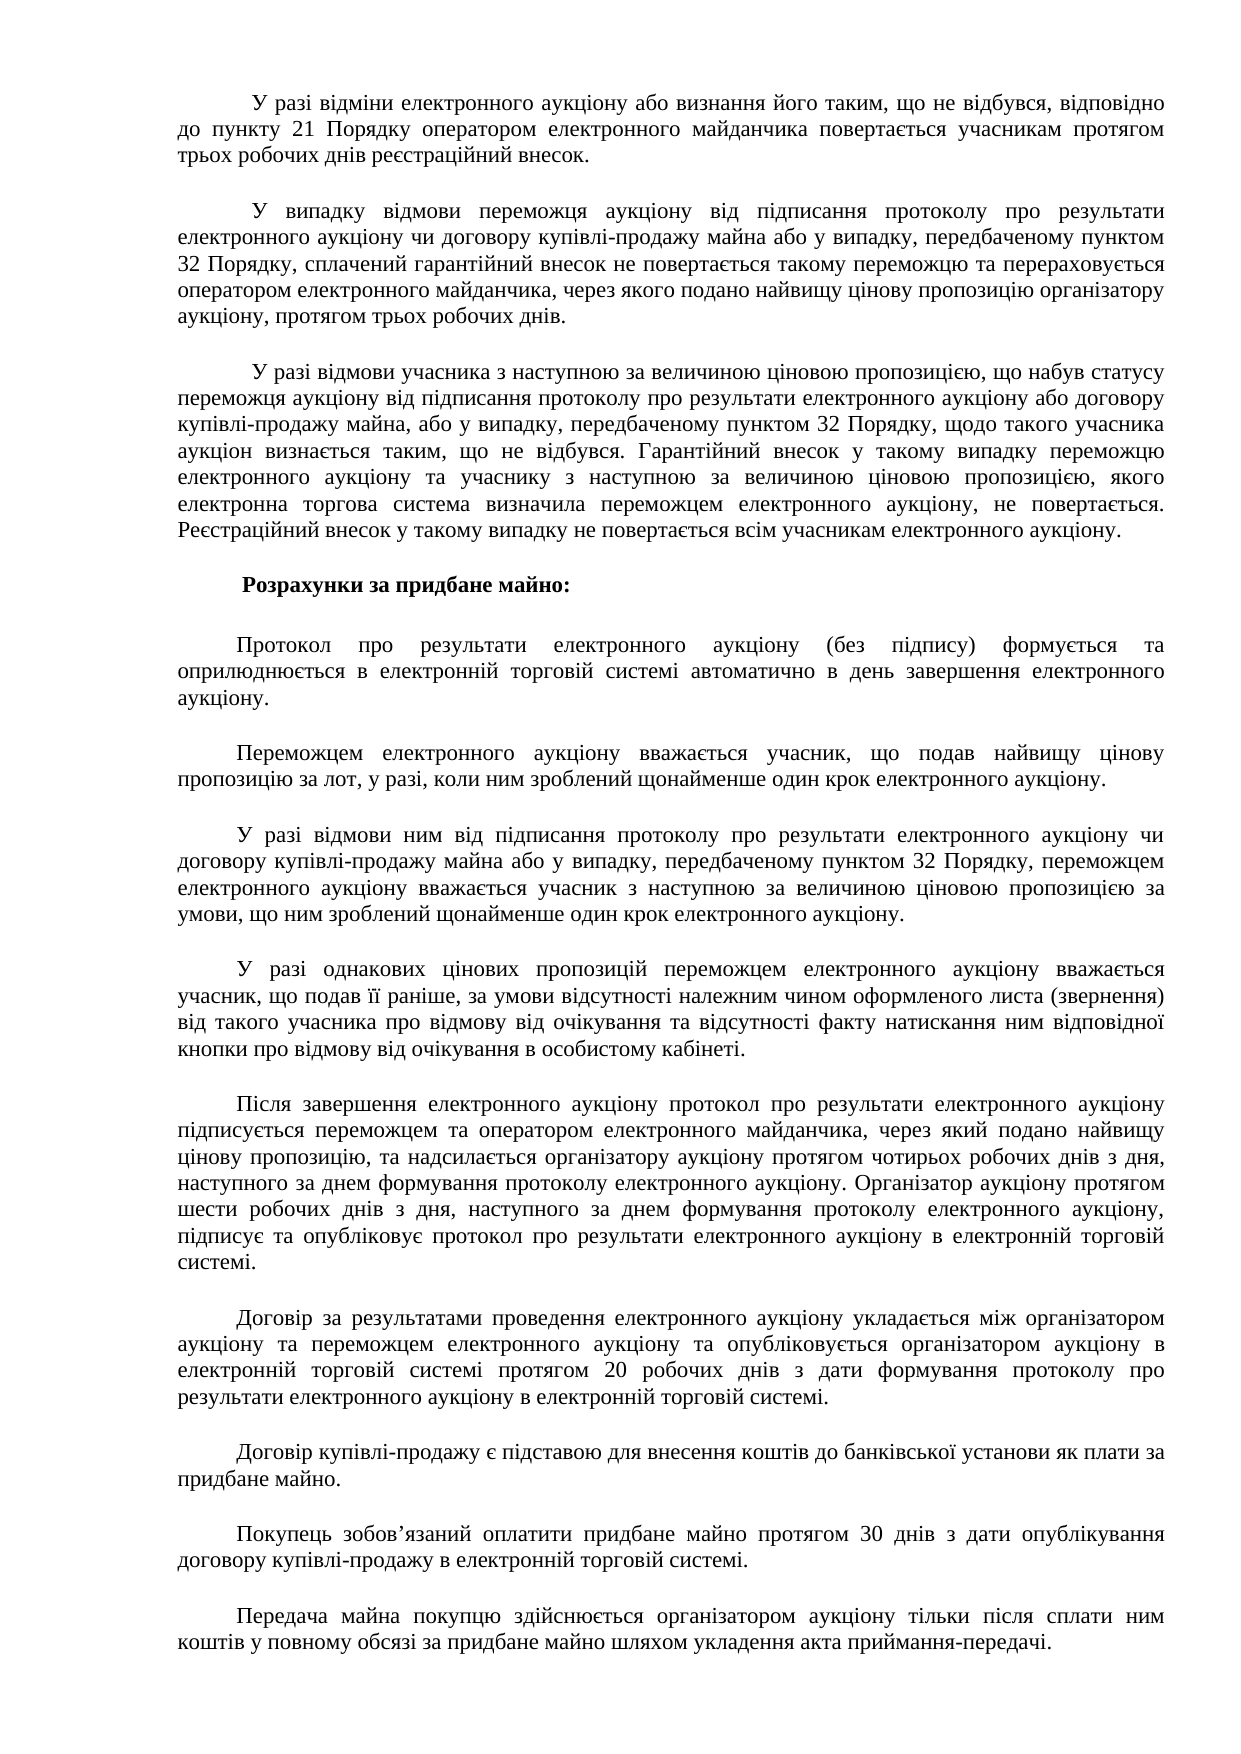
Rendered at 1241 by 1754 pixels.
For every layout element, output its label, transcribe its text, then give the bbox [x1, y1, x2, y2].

text У разі відмови учасника з наступною за величиною ціновою пропозицією, що набув статусу переможця аукціону від підписання протоколу про результати електронного аукціону або договору купівлі-продажу майна, або у випадку, передбаченому пунктом 32 Порядку, щодо такого учасника аукціон визнається таким, що не відбувся. Гарантійний внесок у такому випадку переможцю електронного аукціону та учаснику з наступною за величиною ціновою пропозицією, якого електронна торгова система визначила переможцем електронного аукціону, не повертається. Реєстраційний внесок у такому випадку не повертається всім учасникам електронного аукціону. [177, 358, 1166, 542]
text Договір купівлі-продажу є підставою для внесення коштів до банківської установи як плати за придбане майно. [177, 1438, 1166, 1491]
text Передача майна покупцю здійснюється організатором аукціону тільки після сплати ним коштів у повному обсязі за придбане майно шляхом укладення акта приймання-передачі. [177, 1602, 1166, 1655]
text У разі однакових цінових пропозицій переможцем електронного аукціону вважається учасник, що подав її раніше, за умови відсутності належним чином оформленого листа (звернення) від такого учасника про відмову від очікування та відсутності факту натискання ним відповідної кнопки про відмову від очікування в особистому кабінеті. [177, 956, 1166, 1061]
text Протокол про результати електронного аукціону (без підпису) формується та оприлюднюється в електронній торговій системі автоматично в день завершення електронного аукціону. [177, 631, 1166, 710]
text Розрахунки за придбане майно: [177, 571, 1166, 598]
text Договір за результатами проведення електронного аукціону укладається між організатором аукціону та переможцем електронного аукціону та опубліковується організатором аукціону в електронній торговій системі протягом 20 робочих днів з дати формування протоколу про результати електронного аукціону в електронній торговій системі. [177, 1304, 1166, 1409]
text У разі відмови ним від підписання протоколу про результати електронного аукціону чи договору купівлі-продажу майна або у випадку, передбаченому пунктом 32 Порядку, переможцем електронного аукціону вважається учасник з наступною за величиною ціновою пропозицією за умови, що ним зроблений щонайменше один крок електронного аукціону. [177, 821, 1166, 926]
text Переможцем електронного аукціону вважається учасник, що подав найвищу цінову пропозицію за лот, у разі, коли ним зроблений щонайменше один крок електронного аукціону. [177, 739, 1166, 792]
text Покупець зобов’язаний оплатити придбане майно протягом 30 днів з дати опублікування договору купівлі-продажу в електронній торговій системі. [177, 1520, 1166, 1573]
text У разі відміни електронного аукціону або визнання його таким, що не відбувся, відповідно до пункту 21 Порядку оператором електронного майданчика повертається учасникам протягом трьох робочих днів реєстраційний внесок. [177, 89, 1166, 168]
text У випадку відмови переможця аукціону від підписання протоколу про результати електронного аукціону чи договору купівлі-продажу майна або у випадку, передбаченому пунктом 32 Порядку, сплачений гарантійний внесок не повертається такому переможцю та перераховується оператором електронного майданчика, через якого подано найвищу цінову пропозицію організатору аукціону, протягом трьох робочих днів. [177, 197, 1166, 329]
text Після завершення електронного аукціону протокол про результати електронного аукціону підписується переможцем та оператором електронного майданчика, через який подано найвищу цінову пропозицію, та надсилається організатору аукціону протягом чотирьох робочих днів з дня, наступного за днем формування протоколу електронного аукціону. Організатор аукціону протягом шести робочих днів з дня, наступного за днем формування протоколу електронного аукціону, підписує та опубліковує протокол про результати електронного аукціону в електронній торговій системі. [177, 1090, 1166, 1274]
